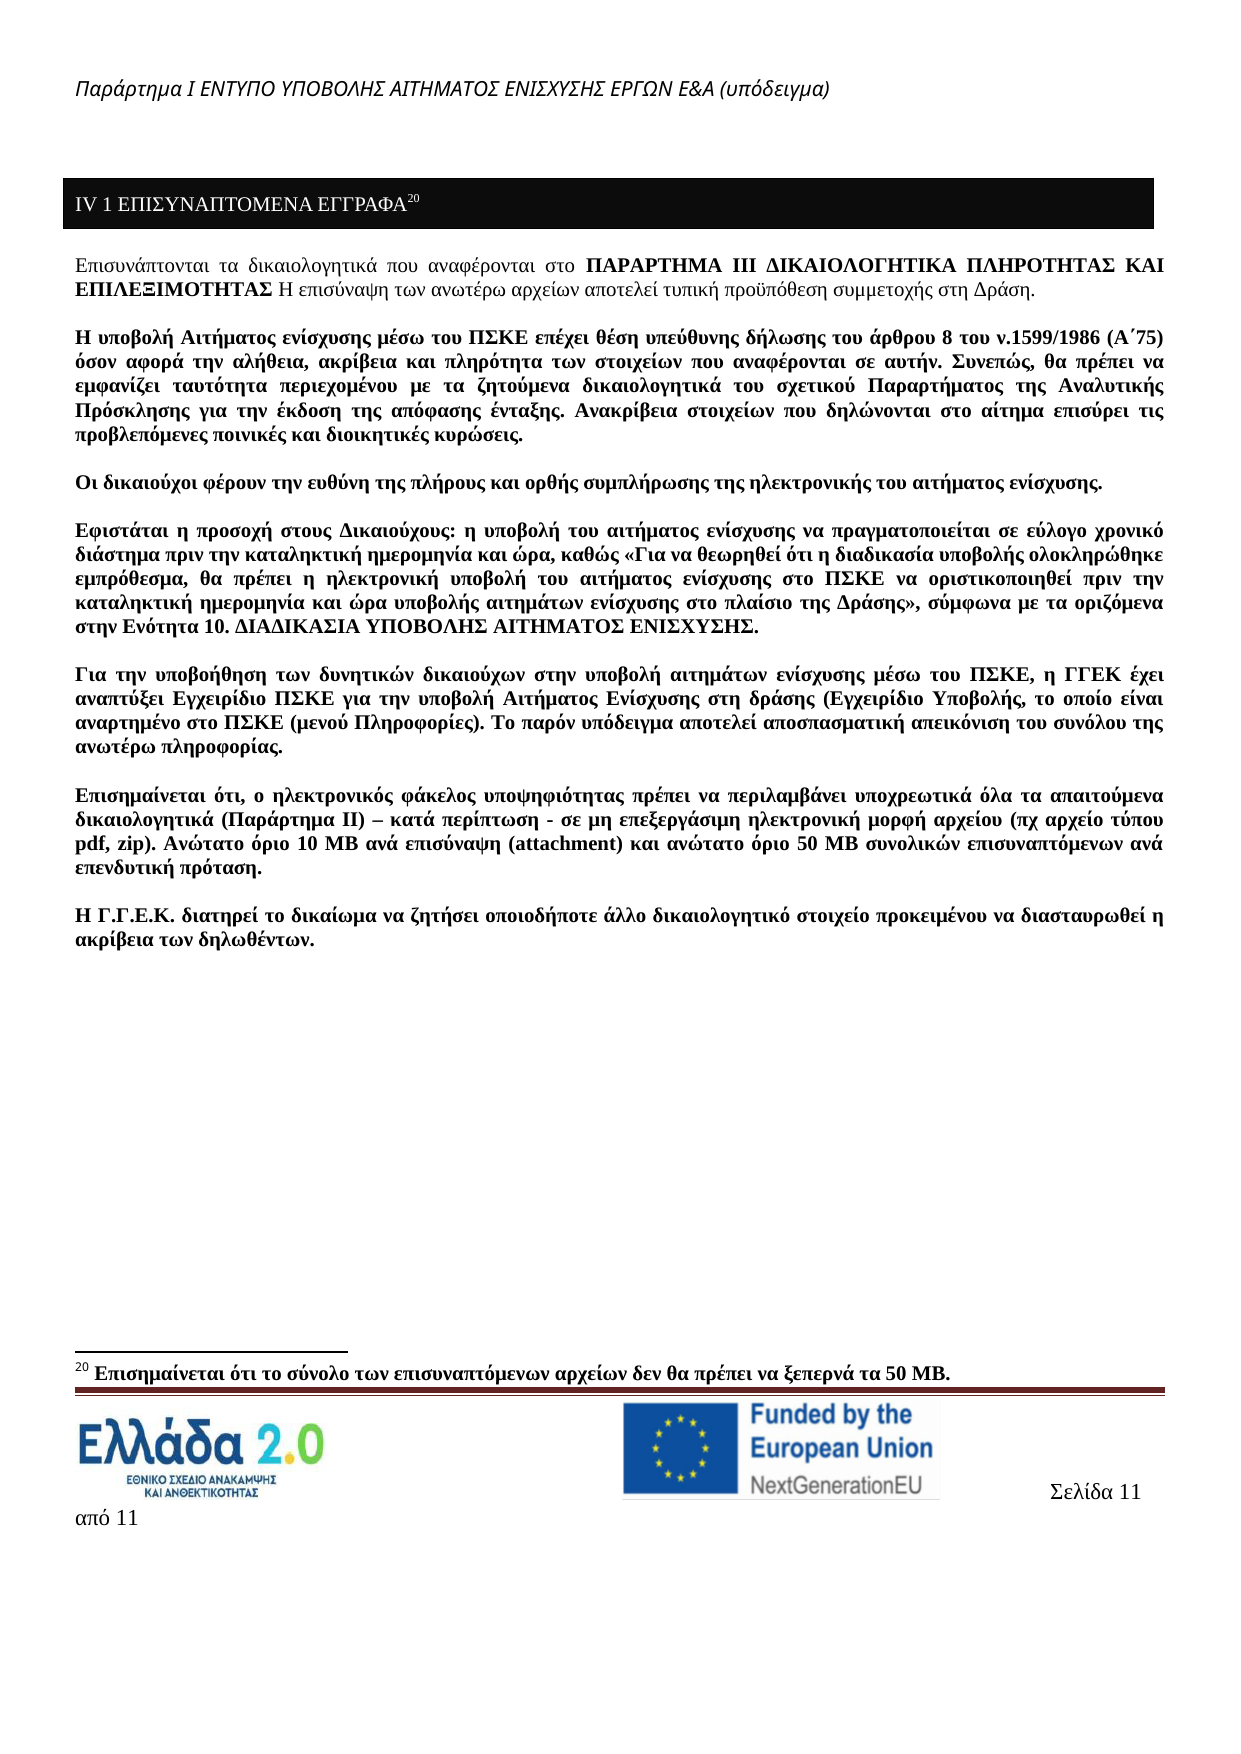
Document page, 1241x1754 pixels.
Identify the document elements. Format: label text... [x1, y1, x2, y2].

table_header ΙV 1 ΕΠΙΣΥΝΑΠΤΟΜΕΝΑ ΕΓΓΡΑΦΑ [64, 179, 1153, 228]
text Για την υποβοήθηση των δυνητικών δικαιούχων στην υποβολή αιτημάτων ενίσχυσης μέσω του ΠΣΚΕ, η ΓΓΕΚ έχει αναπτύξει Εγχειρίδιο ΠΣΚΕ για την υποβολή Αιτήματος Ενίσχυσης στη δράσης (Εγχειρίδιο Υποβολής, το οποίο είναι αναρτημένο στο ΠΣΚΕ (μενού Πληροφορίες). Το παρόν υπόδειγμα αποτελεί αποσπασματική απεικόνιση του συνόλου της ανωτέρω πληροφορίας. [75, 662, 1165, 758]
text Επισυνάπτονται τα δικαιολογητικά που αναφέρονται στο ΠΑΡΑΡΤΗΜΑ ΙΙΙ ΔΙΚΑΙΟΛΟΓΗΤΙΚΑ ΠΛΗΡΟΤΗΤΑΣ ΚΑΙ ΕΠΙΛΕΞΙΜΟΤΗΤΑΣ Η επισύναψη των ανωτέρω αρχείων αποτελεί τυπική προϋπόθεση συμμετοχής στη Δράση. [75, 253, 1165, 301]
text Η υποβολή Αιτήματος ενίσχυσης μέσω του ΠΣΚΕ επέχει θέση υπεύθυνης δήλωσης του άρθρου 8 του ν.1599/1986 (Α΄75) όσον αφορά την αλήθεια, ακρίβεια και πληρότητα των στοιχείων που αναφέρονται σε αυτήν. Συνεπώς, θα πρέπει να εμφανίζει ταυτότητα περιεχομένου με τα ζητούμενα δικαιολογητικά του σχετικού Παραρτήματος της Αναλυτικής Πρόσκλησης για την έκδοση της απόφασης ένταξης. Ανακρίβεια στοιχείων που δηλώνονται στο αίτημα επισύρει τις προβλεπόμενες ποινικές και διοικητικές κυρώσεις. [75, 325, 1165, 446]
text Εφιστάται η προσοχή στους Δικαιούχους: η υποβολή του αιτήματος ενίσχυσης να πραγματοποιείται σε εύλογο χρονικό διάστημα πριν την καταληκτική ημερομηνία και ώρα, καθώς «Για να θεωρηθεί ότι η διαδικασία υποβολής ολοκληρώθηκε εμπρόθεσμα, θα πρέπει η ηλεκτρονική υποβολή του αιτήματος ενίσχυσης στο ΠΣΚΕ να οριστικοποιηθεί πριν την καταληκτική ημερομηνία και ώρα υποβολής αιτημάτων ενίσχυσης στο πλαίσιο της Δράσης», σύμφωνα με τα οριζόμενα στην Ενότητα 10. ΔΙΑΔΙΚΑΣΙΑ ΥΠΟΒΟΛΗΣ ΑΙΤΗΜΑΤΟΣ ΕΝΙΣΧΥΣΗΣ. [75, 518, 1165, 638]
text Η Γ.Γ.Ε.Κ. διατηρεί το δικαίωμα να ζητήσει οποιοδήποτε άλλο δικαιολογητικό στοιχείο προκειμένου να διασταυρωθεί η ακρίβεια των δηλωθέντων. [75, 903, 1165, 951]
text Επισημαίνεται ότι, ο ηλεκτρονικός φάκελος υποψηφιότητας πρέπει να περιλαμβάνει υποχρεωτικά όλα τα απαιτούμενα δικαιολογητικά (Παράρτημα IΙ) – κατά περίπτωση - σε μη επεξεργάσιμη ηλεκτρονική μορφή αρχείου (πχ αρχείο τύπου pdf, zip). Aνώτατο όριο 10 ΜΒ ανά επισύναψη (attachment) και ανώτατο όριο 50 ΜΒ συνολικών επισυναπτόμενων ανά επενδυτική πρόταση. [75, 782, 1165, 879]
picture [622, 1398, 941, 1500]
text Οι δικαιούχοι φέρουν την ευθύνη της πλήρους και ορθής συμπλήρωσης της ηλεκτρονικής του αιτήματος ενίσχυσης. [75, 470, 1165, 494]
